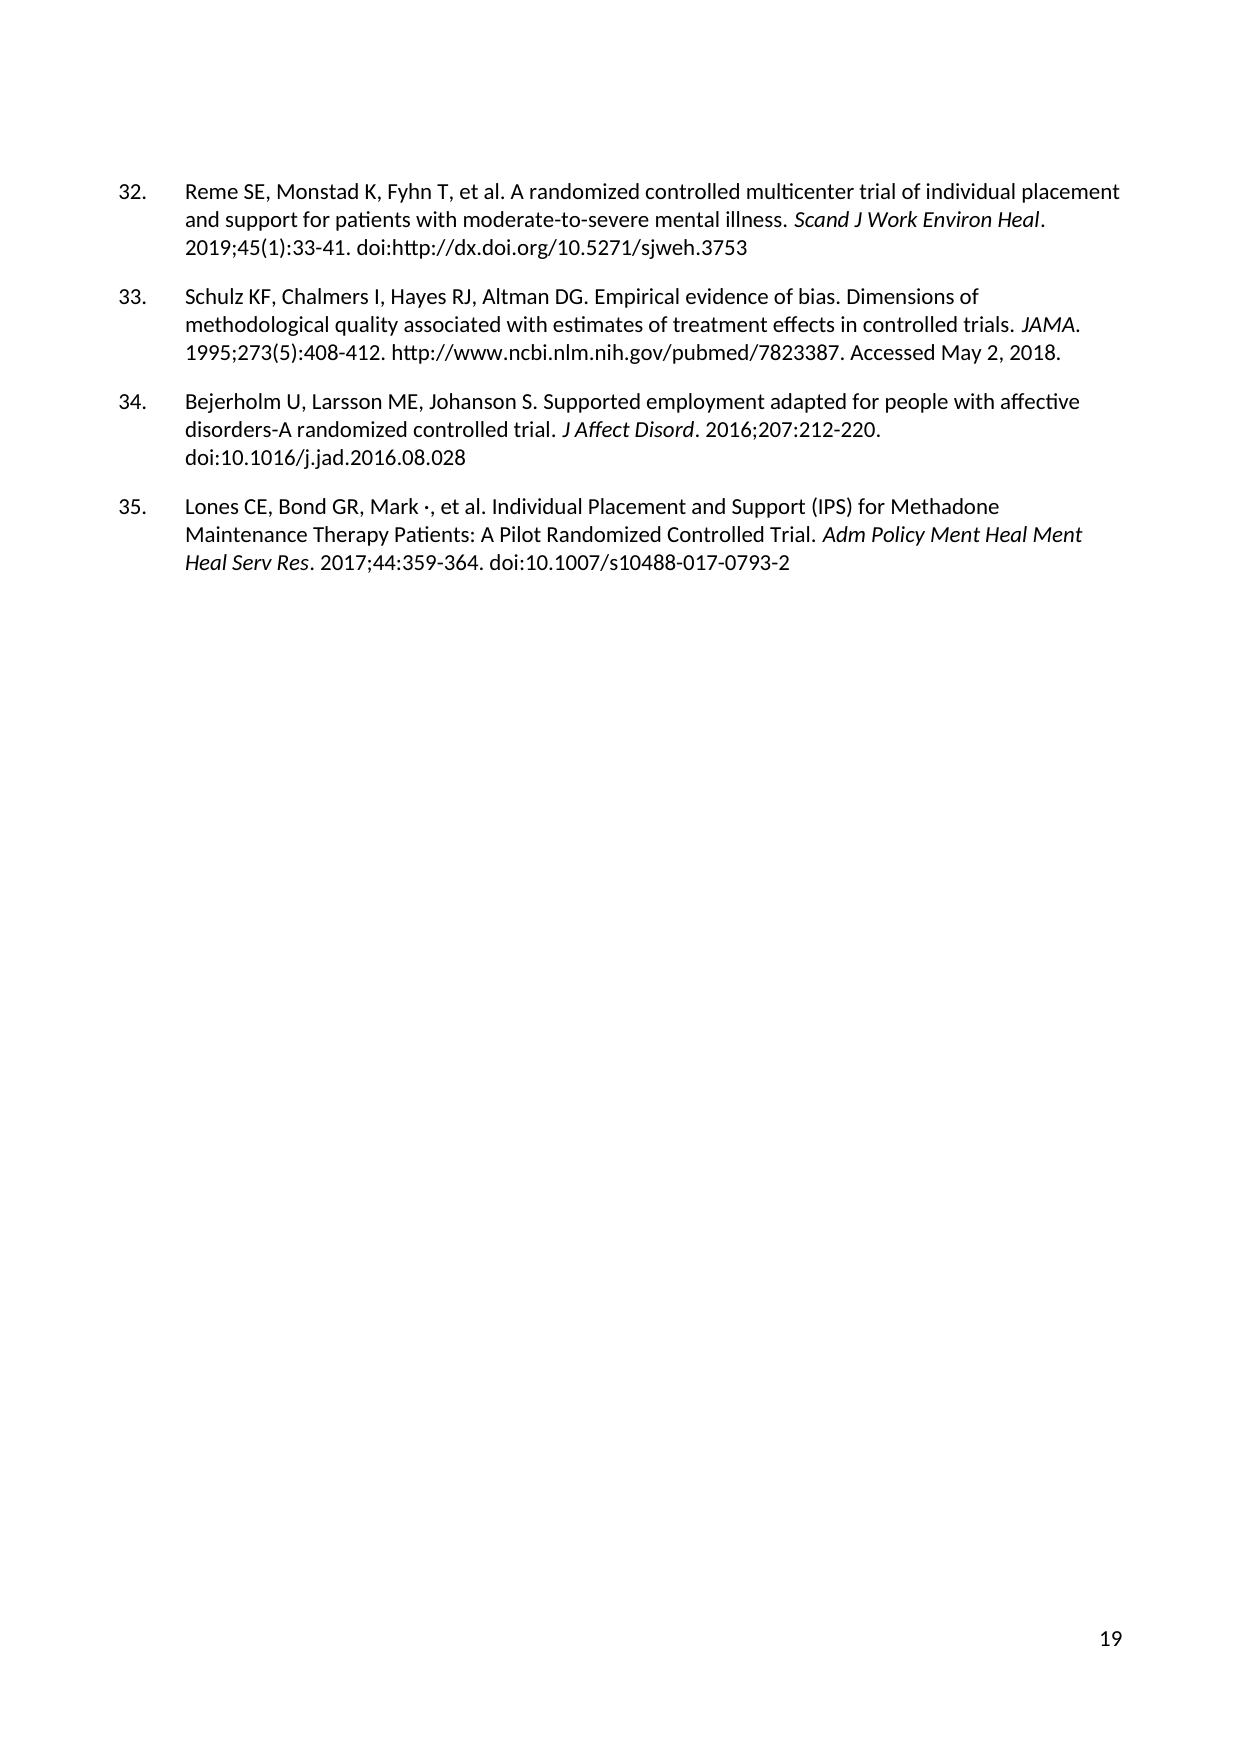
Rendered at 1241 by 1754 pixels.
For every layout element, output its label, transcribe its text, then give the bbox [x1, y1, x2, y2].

text 33. Schulz KF, Chalmers I, Hayes RJ, Altman DG. Empirical evidence of bias. Dimensions of methodological quality associated with estimates of treatment effects in controlled trials. JAMA. 1995;273(5):408-412. http://www.ncbi.nlm.nih.gov/pubmed/7823387. Accessed May 2, 2018. [118, 282, 1122, 366]
text 32. Reme SE, Monstad K, Fyhn T, et al. A randomized controlled multicenter trial of individual placement and support for patients with moderate-to-severe mental illness. Scand J Work Environ Heal. 2019;45(1):33-41. doi:http://dx.doi.org/10.5271/sjweh.3753 [118, 177, 1122, 261]
text 34. Bejerholm U, Larsson ME, Johanson S. Supported employment adapted for people with affective disorders-A randomized controlled trial. J Affect Disord. 2016;207:212-220. doi:10.1016/j.jad.2016.08.028 [118, 387, 1122, 471]
text 35. Lones CE, Bond GR, Mark ·, et al. Individual Placement and Support (IPS) for Methadone Maintenance Therapy Patients: A Pilot Randomized Controlled Trial. Adm Policy Ment Heal Ment Heal Serv Res. 2017;44:359-364. doi:10.1007/s10488-017-0793-2 [118, 492, 1122, 576]
